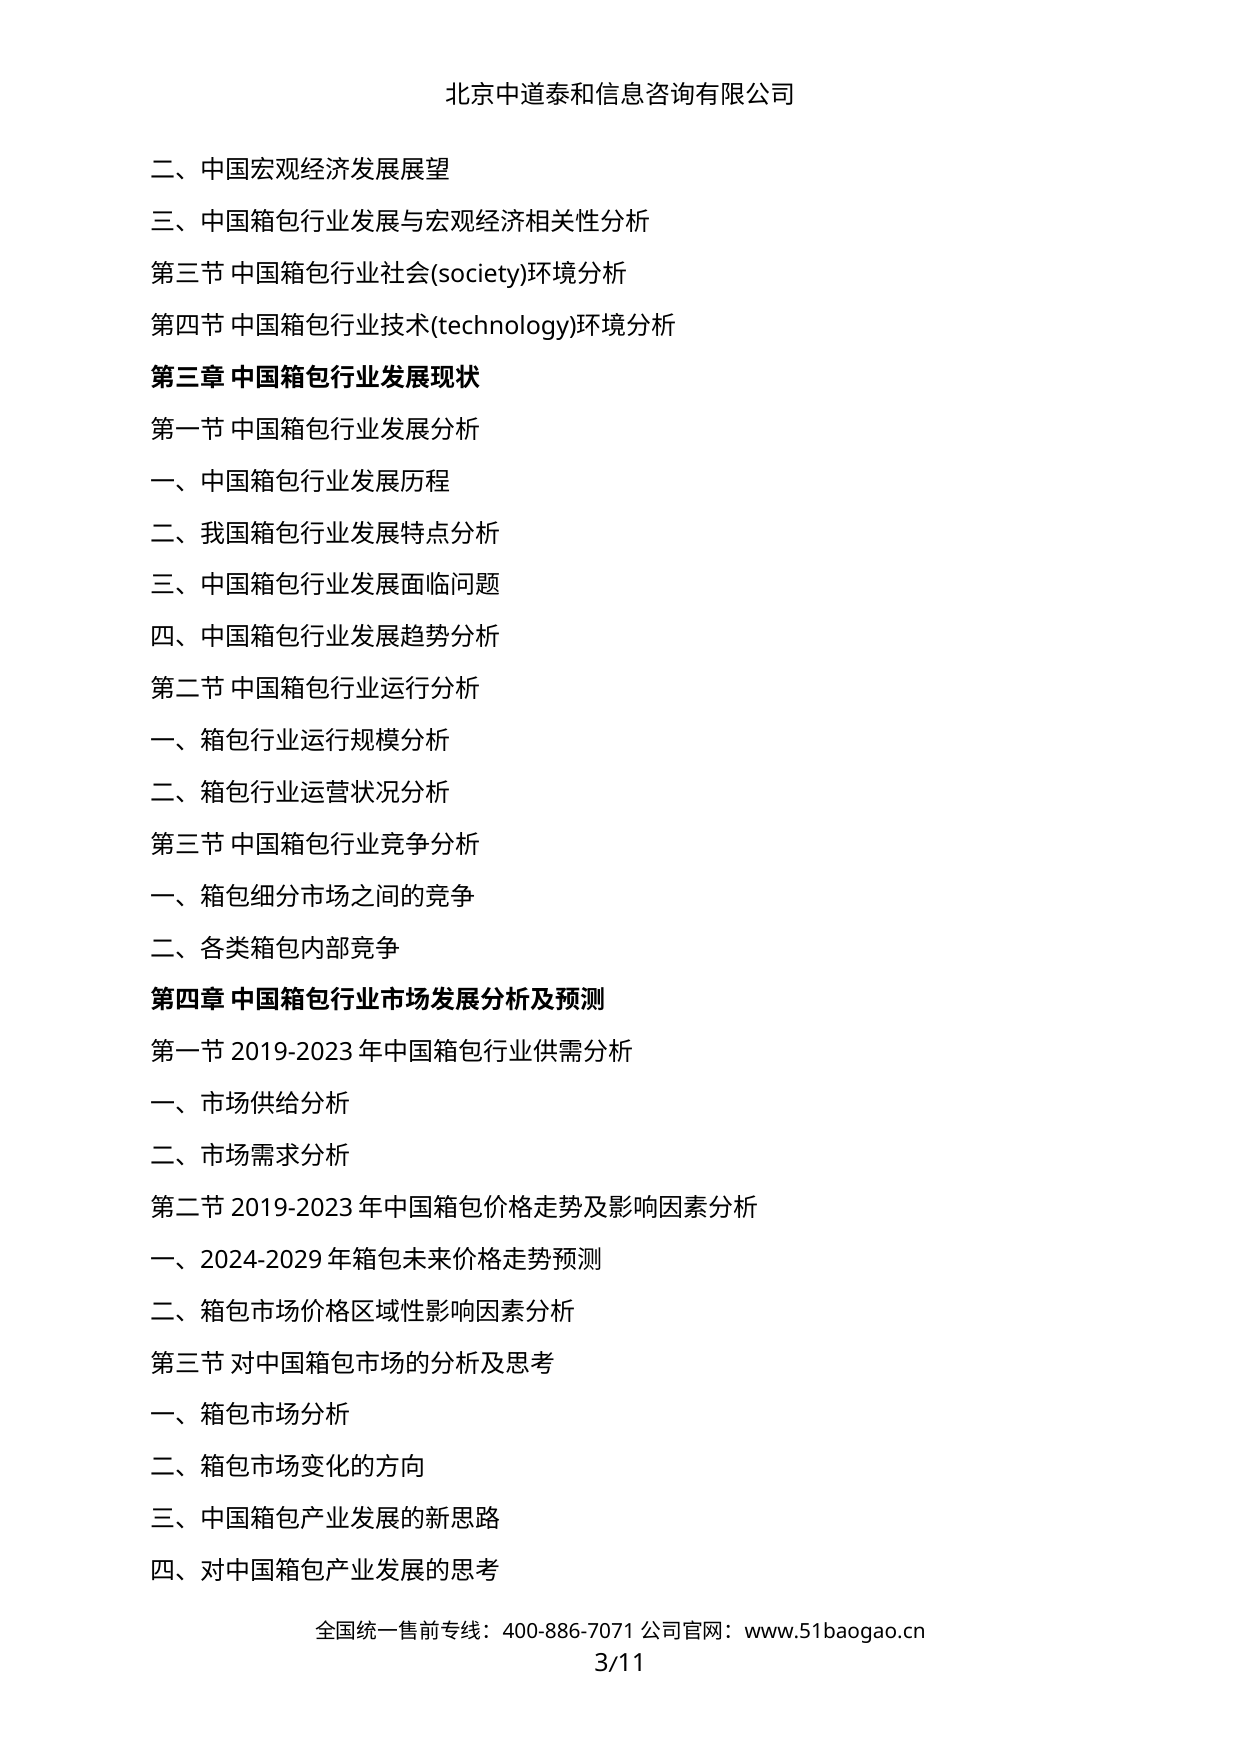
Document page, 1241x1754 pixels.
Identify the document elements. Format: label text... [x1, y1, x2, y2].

text 第四章 中国箱包行业市场发展分析及预测 [150, 980, 1090, 1016]
text 第二节 中国箱包行业运行分析 [150, 669, 1090, 705]
text 二、箱包行业运营状况分析 [150, 772, 1090, 809]
text 二、市场需求分析 [150, 1136, 1090, 1172]
text 第一节 2019-2023年中国箱包行业供需分析 [150, 1032, 1090, 1068]
text 一、箱包市场分析 [150, 1395, 1090, 1431]
text 四、中国箱包行业发展趋势分析 [150, 617, 1090, 653]
text 二、箱包市场变化的方向 [150, 1447, 1090, 1483]
text 第一节 中国箱包行业发展分析 [150, 409, 1090, 446]
text 第三章 中国箱包行业发展现状 [150, 357, 1090, 394]
text 第三节 中国箱包行业社会(society)环境分析 [150, 254, 1090, 290]
text 第二节 2019-2023年中国箱包价格走势及影响因素分析 [150, 1187, 1090, 1224]
text 二、我国箱包行业发展特点分析 [150, 513, 1090, 549]
text 二、箱包市场价格区域性影响因素分析 [150, 1291, 1090, 1327]
text 二、各类箱包内部竞争 [150, 928, 1090, 964]
text 第三节 中国箱包行业竞争分析 [150, 824, 1090, 861]
text 一、箱包细分市场之间的竞争 [150, 876, 1090, 912]
text 一、市场供给分析 [150, 1084, 1090, 1120]
text 一、箱包行业运行规模分析 [150, 721, 1090, 757]
text 一、2024-2029年箱包未来价格走势预测 [150, 1239, 1090, 1276]
text 二、中国宏观经济发展展望 [150, 150, 1090, 186]
text 第四节 中国箱包行业技术(technology)环境分析 [150, 306, 1090, 342]
text 四、对中国箱包产业发展的思考 [150, 1551, 1090, 1587]
text 一、中国箱包行业发展历程 [150, 461, 1090, 497]
text 三、中国箱包行业发展与宏观经济相关性分析 [150, 202, 1090, 238]
text 三、中国箱包产业发展的新思路 [150, 1499, 1090, 1535]
text 第三节 对中国箱包市场的分析及思考 [150, 1343, 1090, 1379]
text 三、中国箱包行业发展面临问题 [150, 565, 1090, 601]
